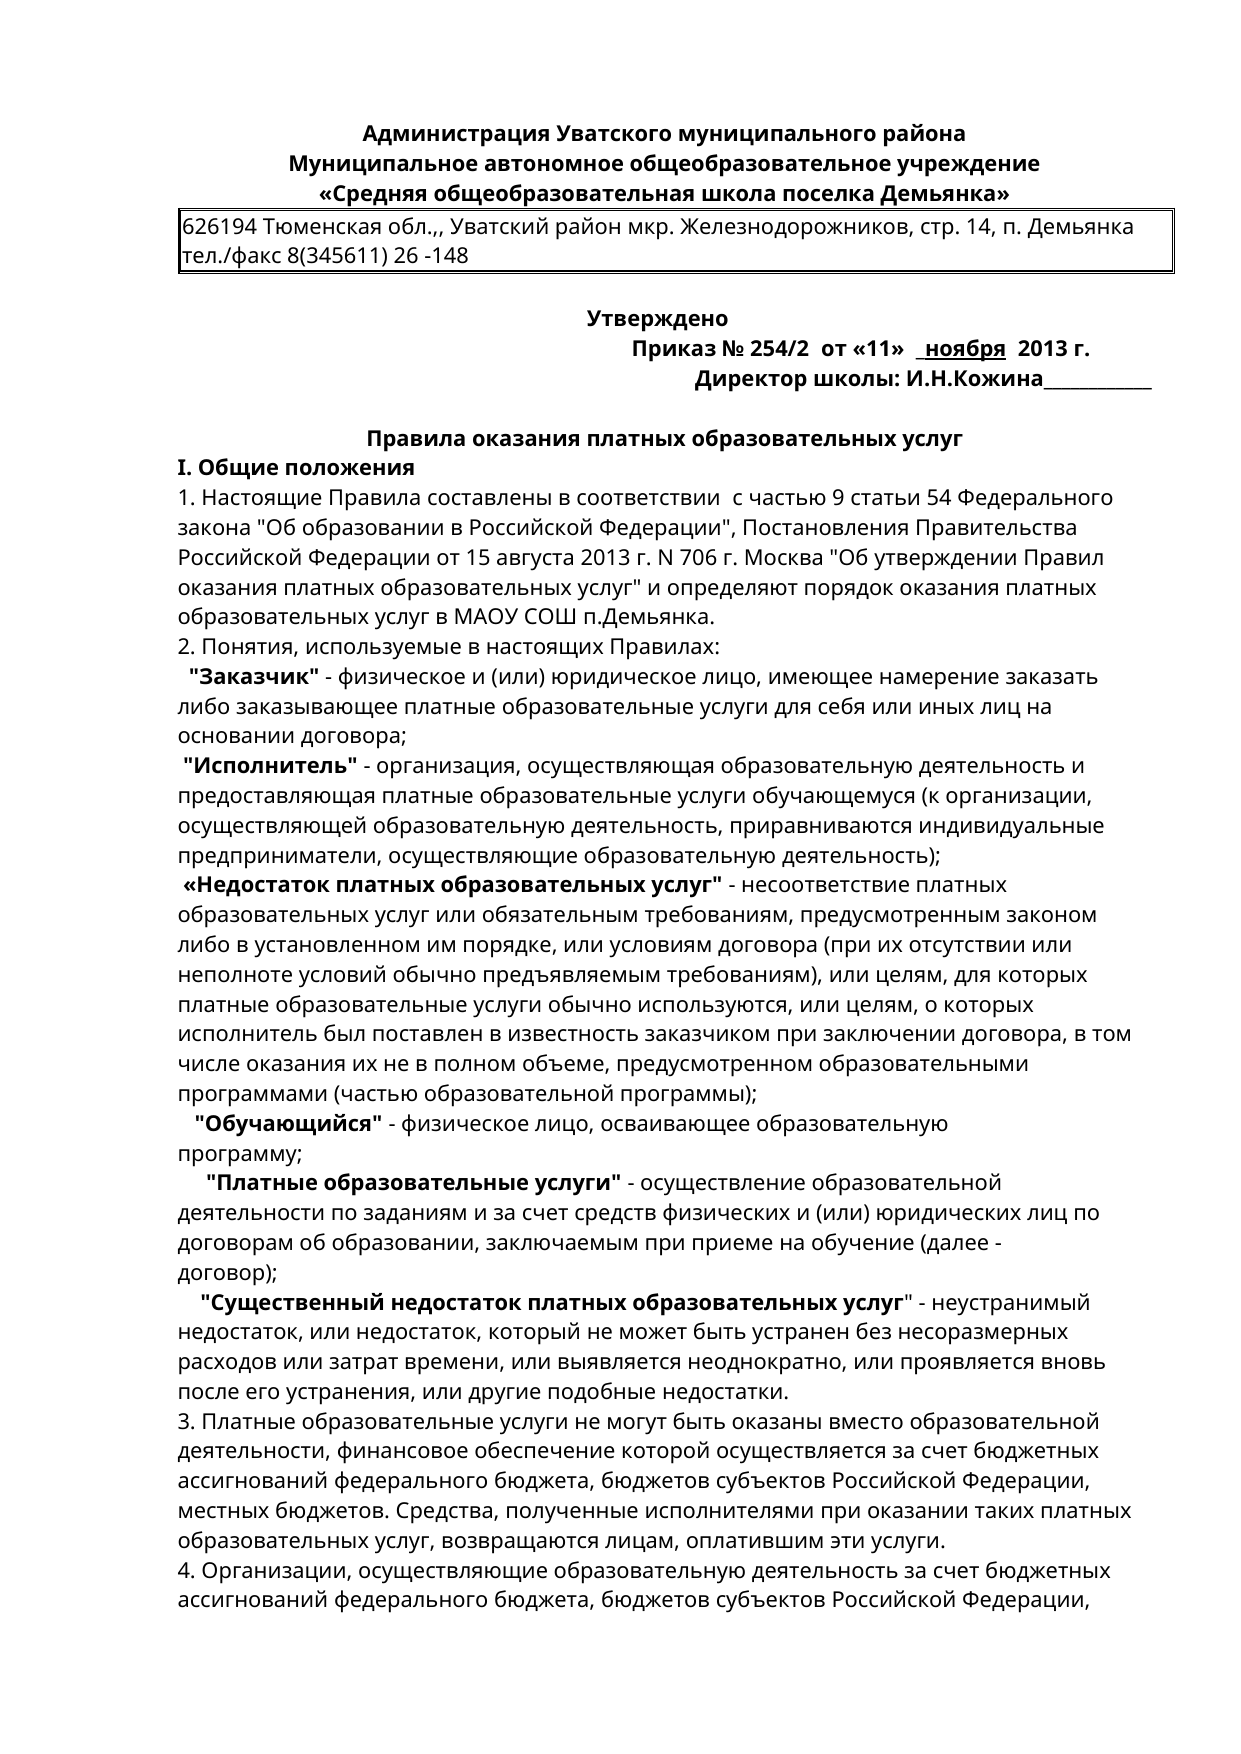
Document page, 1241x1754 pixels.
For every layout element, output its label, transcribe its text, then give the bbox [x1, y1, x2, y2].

text 1. Настоящие Правила составлены в соответствии с частью 9 статьи 54 Федерального закона "Об образовании в Российской Федерации", Постановления Правительства Российской Федерации от 15 августа 2013 г. N 706 г. Москва "Об утверждении Правил оказания платных образовательных услуг" и определяют порядок оказания платных образовательных услуг в МАОУ СОШ п.Демьянка. [177, 482, 1152, 631]
text Правила оказания платных образовательных услуг [177, 422, 1152, 452]
text Директор школы: И.Н.Кожина____________ [177, 363, 1152, 393]
text «Недостаток платных образовательных услуг" - несоответствие платных образовательных услуг или обязательным требованиям, предусмотренным законом либо в установленном им порядке, или условиям договора (при их отсутствии или неполноте условий обычно предъявляемым требованиям), или целям, для которых платные образовательные услуги обычно используются, или целям, о которых исполнитель был поставлен в известность заказчиком при заключении договора, в том числе оказания их не в полном объеме, предусмотренном образовательными программами (частью образовательной программы); [177, 869, 1152, 1108]
text 2. Понятия, используемые в настоящих Правилах: [177, 631, 1152, 661]
text "Платные образовательные услуги" - осуществление образовательной деятельности по заданиям и за счет средств физических и (или) юридических лиц по договорам об образовании, заключаемым при приеме на обучение (далее - договор); [177, 1167, 1152, 1286]
text "Заказчик" - физическое и (или) юридическое лицо, имеющее намерение заказать либо заказывающее платные образовательные услуги для себя или иных лиц на основании договора; [177, 661, 1152, 750]
text Приказ № 254/2 от «11» _ноября 2013 г. [177, 333, 1152, 363]
text Муниципальное автономное общеобразовательное учреждение [177, 148, 1152, 178]
text "Обучающийся" - физическое лицо, осваивающее образовательную программу; [177, 1108, 1152, 1167]
text I. Общие положения [177, 452, 1152, 482]
text "Исполнитель" - организация, осуществляющая образовательную деятельность и предоставляющая платные образовательные услуги обучающемуся (к организации, осуществляющей образовательную деятельность, приравниваются индивидуальные предприниматели, осуществляющие образовательную деятельность); [177, 750, 1152, 869]
text Утверждено [177, 303, 1152, 333]
table_header 626194 Тюменская обл.,, Уватский район мкр. Железнодорожников, стр. 14, п. Демьянка тел./факс 8(345611) 26 -148 [181, 211, 1172, 270]
text "Существенный недостаток платных образовательных услуг" - неустранимый недостаток, или недостаток, который не может быть устранен без несоразмерных расходов или затрат времени, или выявляется неоднократно, или проявляется вновь после его устранения, или другие подобные недостатки. [177, 1286, 1152, 1406]
text 3. Платные образовательные услуги не могут быть оказаны вместо образовательной деятельности, финансовое обеспечение которой осуществляется за счет бюджетных ассигнований федерального бюджета, бюджетов субъектов Российской Федерации, местных бюджетов. Средства, полученные исполнителями при оказании таких платных образовательных услуг, возвращаются лицам, оплатившим эти услуги. [177, 1406, 1152, 1554]
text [177, 1554, 1152, 1614]
text Администрация Уватского муниципального района [177, 118, 1152, 148]
text «Средняя общеобразовательная школа поселка Демьянка» [177, 178, 1152, 207]
